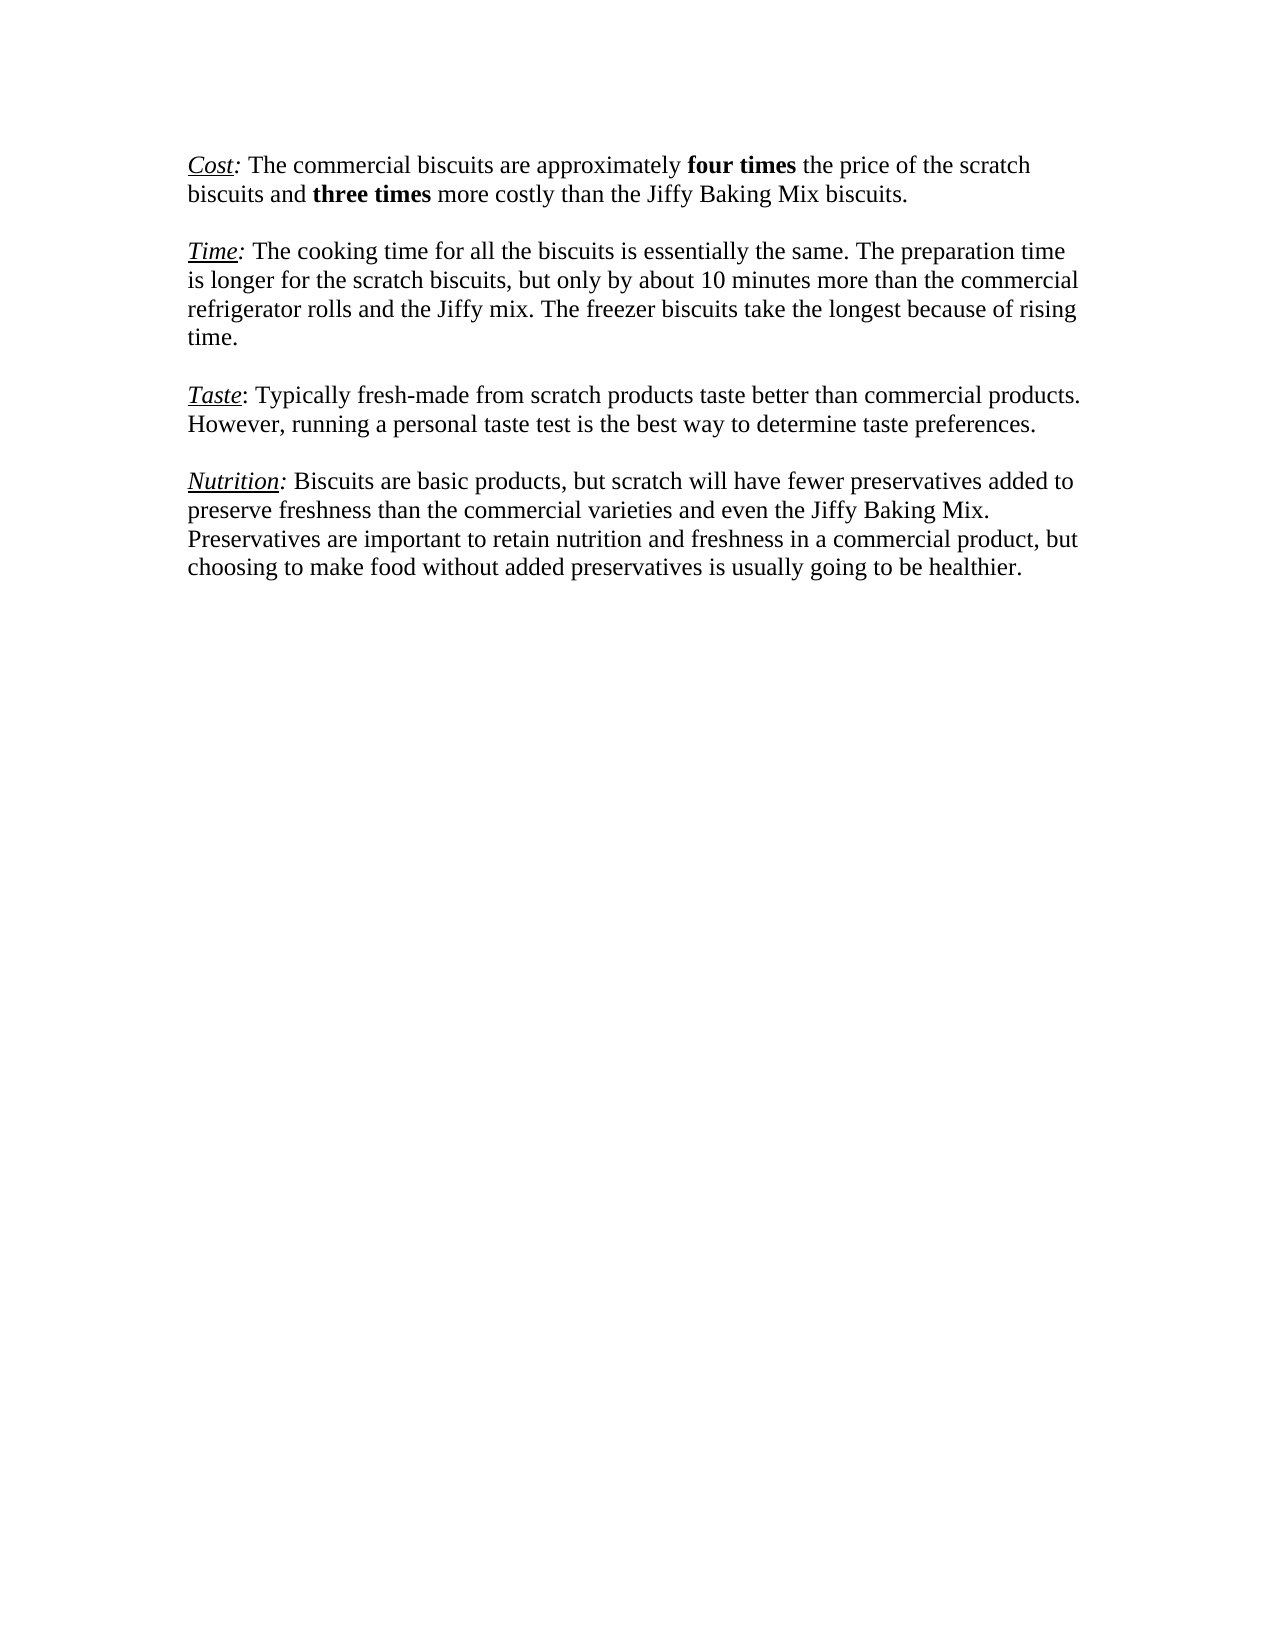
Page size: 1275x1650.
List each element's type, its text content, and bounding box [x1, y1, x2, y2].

text Cost: The commercial biscuits are approximately four times the price of the scratch biscuits and three times more costly than the Jiffy Baking Mix biscuits. [187, 150, 1087, 207]
text Taste: Typically fresh-made from scratch products taste better than commercial products. However, running a personal taste test is the best way to determine taste preferences. [187, 380, 1087, 437]
text Time: The cooking time for all the biscuits is essentially the same. The preparation time is longer for the scratch biscuits, but only by about 10 minutes more than the commercial refrigerator rolls and the Jiffy mix. The freezer biscuits take the longest because of rising time. [187, 236, 1087, 351]
text Nutrition: Biscuits are basic products, but scratch will have fewer preservatives added to preserve freshness than the commercial varieties and even the Jiffy Baking Mix. Preservatives are important to retain nutrition and freshness in a commercial product, but choosing to make food without added preservatives is usually going to be healthier. [187, 466, 1087, 581]
